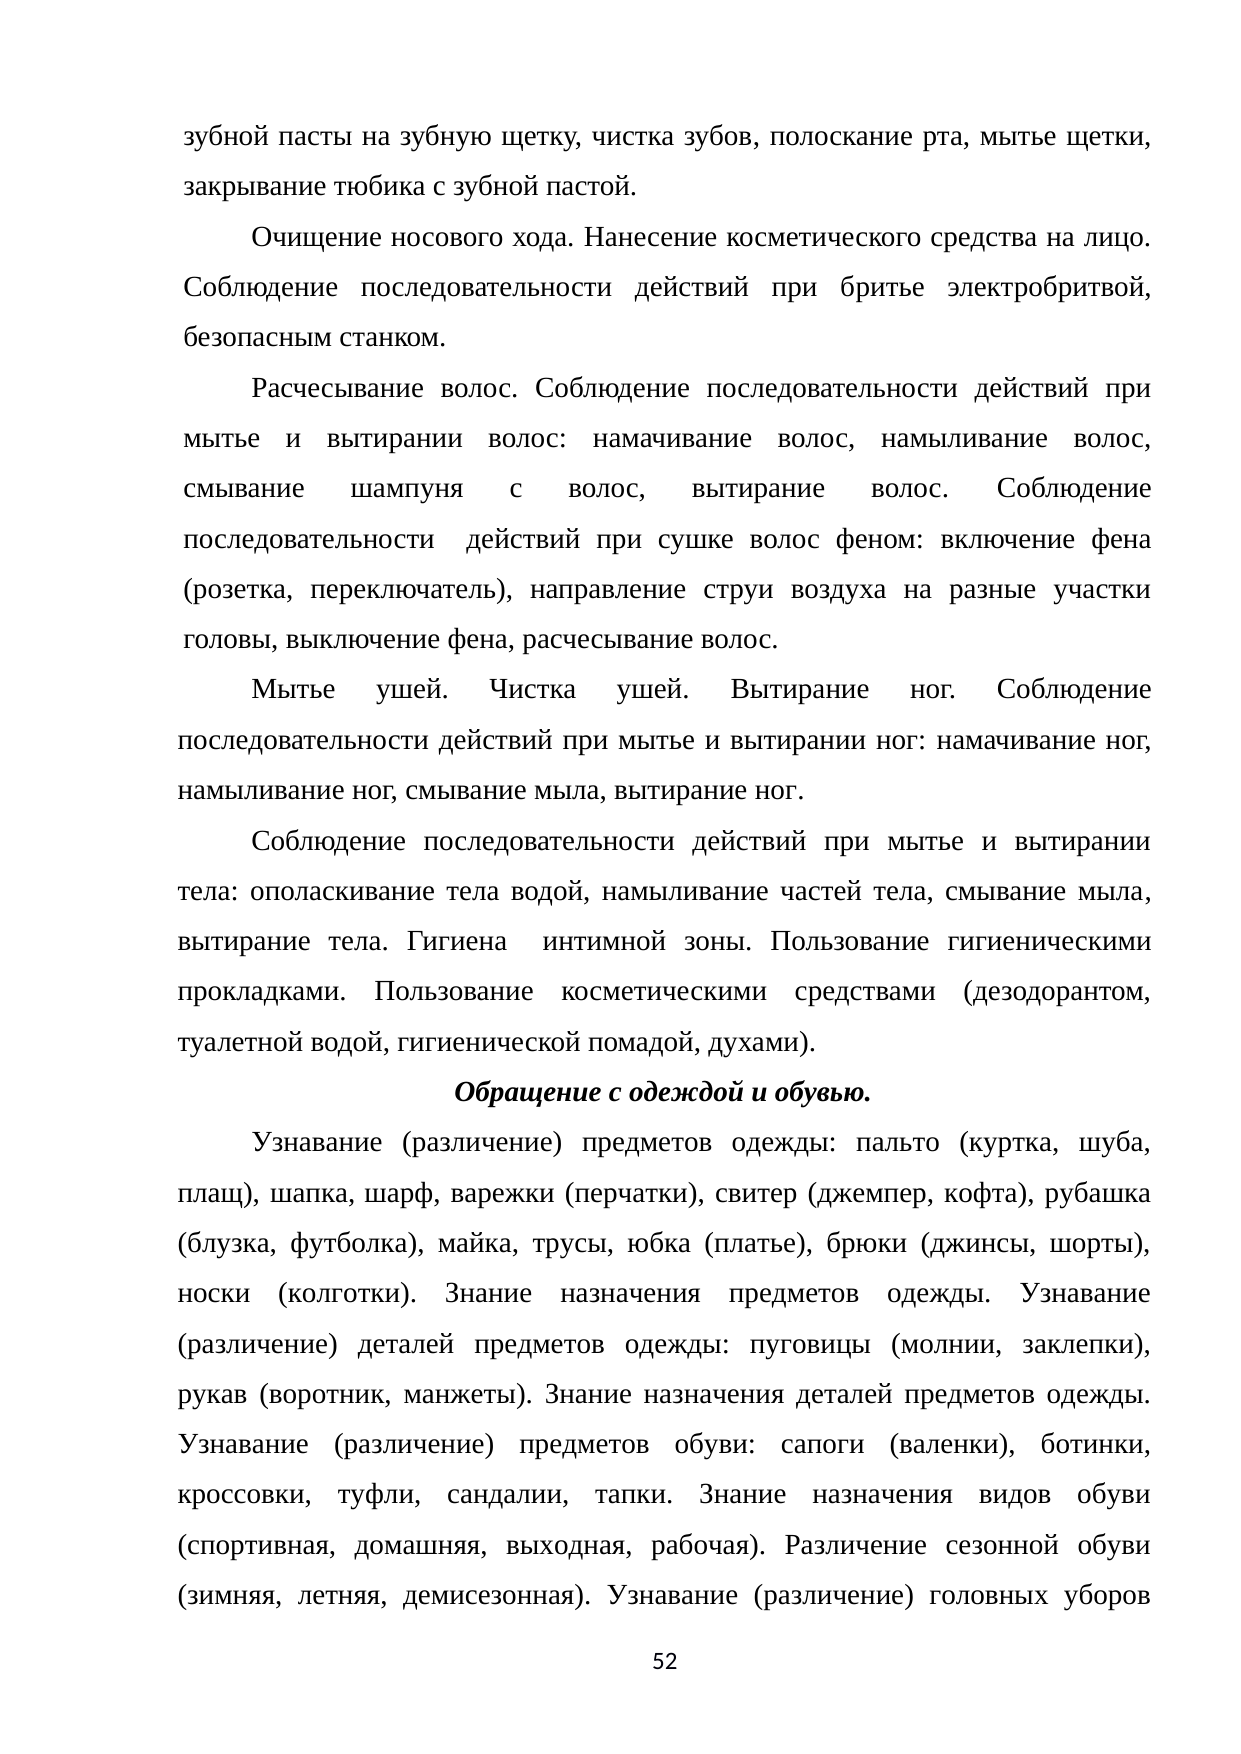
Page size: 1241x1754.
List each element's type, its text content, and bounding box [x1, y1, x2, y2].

text Очищение носового хода. Нанесение косметического средства на лицо. Соблюдение последовательности действий при бритье электробритвой, безопасным станком. [183, 219, 1152, 353]
text Обращение с одеждой и обувью. [177, 1074, 1152, 1108]
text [177, 1124, 1152, 1611]
text Расчесывание волос. Соблюдение последовательности действий при мытье и вытирании волос: намачивание волос, намыливание волос, смывание шампуня с волос, вытирание волос. Соблюдение последовательности действий при сушке волос феном: включение фена (розетка, переключатель), направление струи воздуха на разные участки головы, выключение фена, расчесывание волос. [183, 370, 1152, 655]
text Мытье ушей. Чистка ушей. Вытирание ног. Соблюдение последовательности действий при мытье и вытирании ног: намачивание ног, намыливание ног, смывание мыла, вытирание ног. [177, 672, 1152, 806]
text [183, 118, 1152, 202]
text Соблюдение последовательности действий при мытье и вытирании тела: ополаскивание тела водой, намыливание частей тела, смывание мыла, вытирание тела. Гигиена интимной зоны. Пользование гигиеническими прокладками. Пользование косметическими средствами (дезодорантом, туалетной водой, гигиенической помадой, духами). [177, 823, 1152, 1057]
